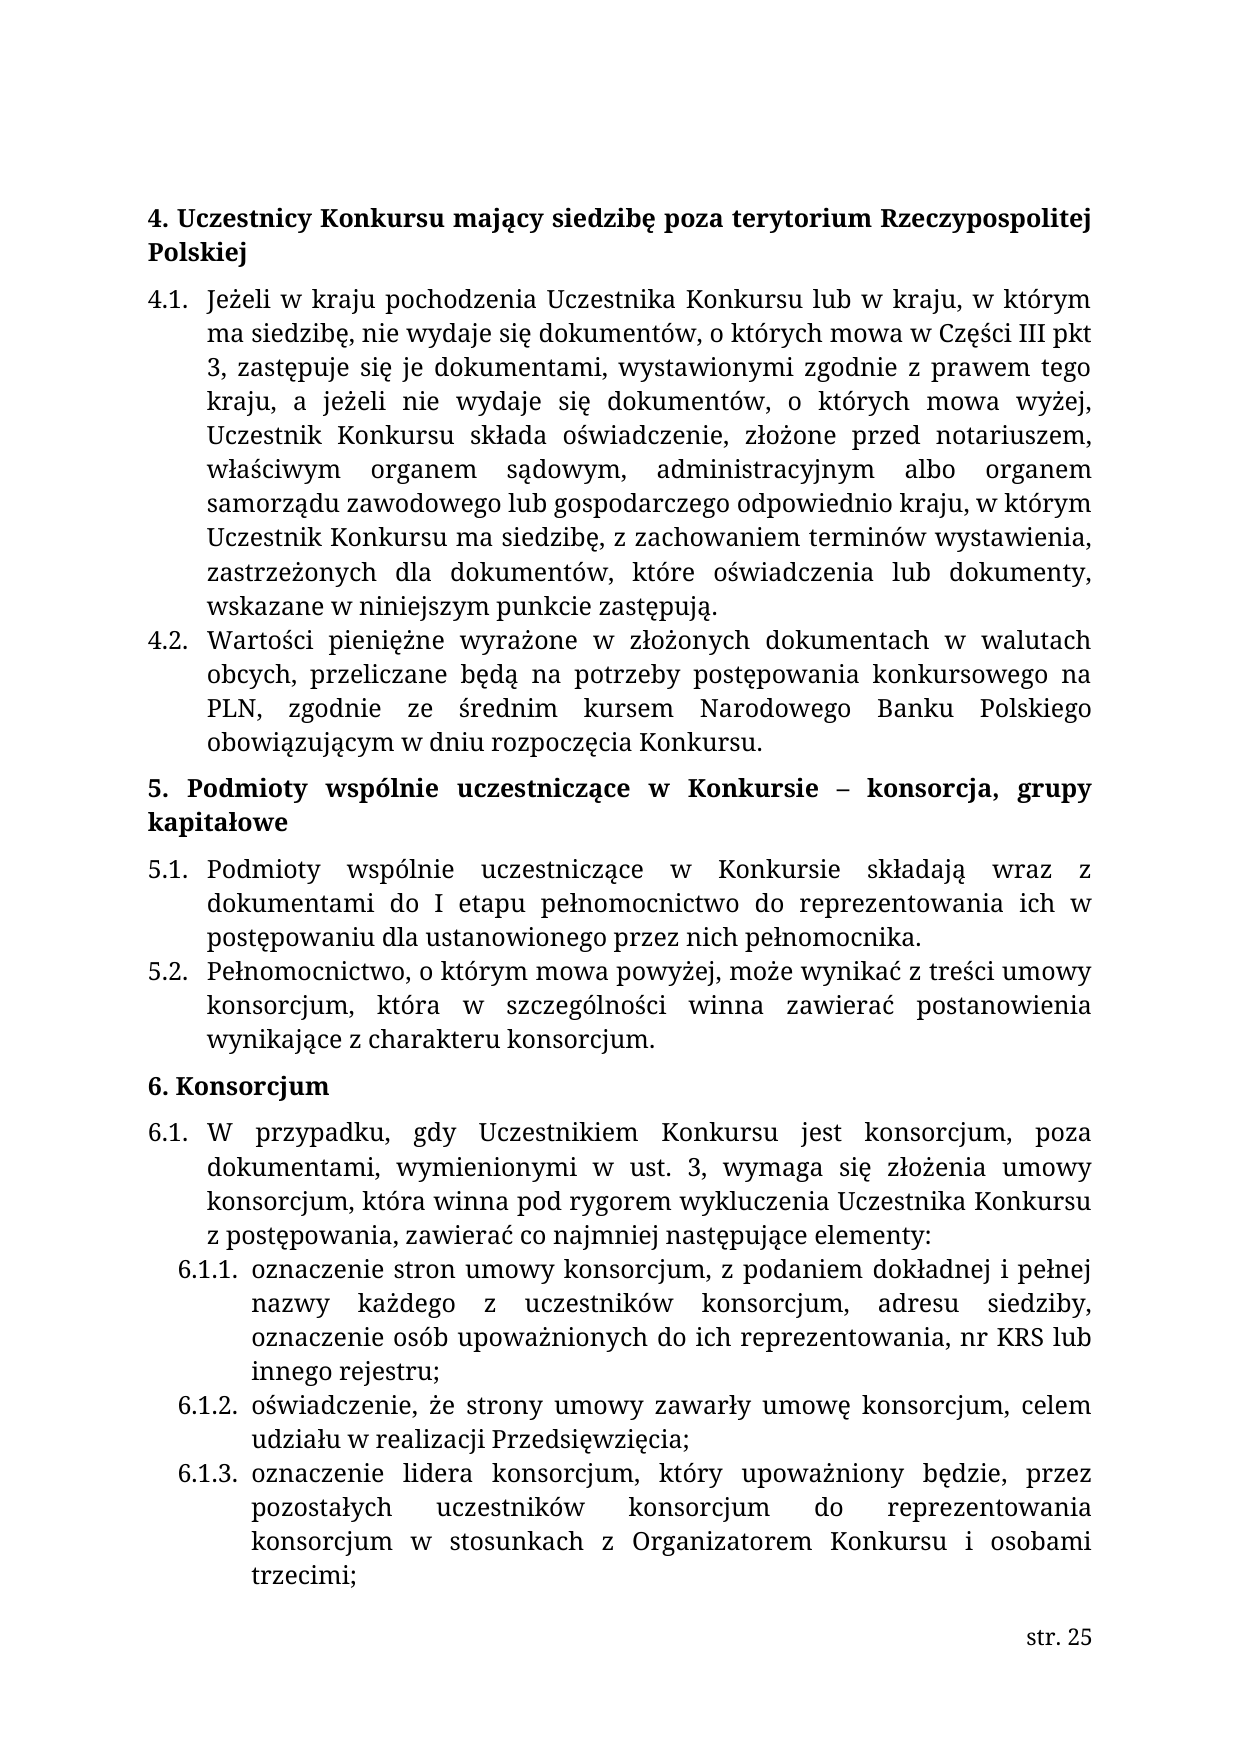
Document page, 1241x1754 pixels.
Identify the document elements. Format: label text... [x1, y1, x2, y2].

text 5.2. Pełnomocnictwo, o którym mowa powyżej, może wynikać z treści umowy konsorcjum, która w szczególności winna zawierać postanowienia wynikające z charakteru konsorcjum. [148, 954, 1093, 1056]
text 4.1. Jeżeli w kraju pochodzenia Uczestnika Konkursu lub w kraju, w którym ma siedzibę, nie wydaje się dokumentów, o których mowa w Części III pkt 3, zastępuje się je dokumentami, wystawionymi zgodnie z prawem tego kraju, a jeżeli nie wydaje się dokumentów, o których mowa wyżej, Uczestnik Konkursu składa oświadczenie, złożone przed notariuszem, właściwym organem sądowym, administracyjnym albo organem samorządu zawodowego lub gospodarczego odpowiednio kraju, w którym Uczestnik Konkursu ma siedzibę, z zachowaniem terminów wystawienia, zastrzeżonych dla dokumentów, które oświadczenia lub dokumenty, wskazane w niniejszym punkcie zastępują. [148, 282, 1093, 622]
text 5. Podmioty wspólnie uczestniczące w Konkursie – konsorcja, grupy kapitałowe [148, 771, 1093, 839]
text 6.1.3. oznaczenie lidera konsorcjum, który upoważniony będzie, przez pozostałych uczestników konsorcjum do reprezentowania konsorcjum w stosunkach z Organizatorem Konkursu i osobami trzecimi; [177, 1456, 1093, 1592]
text 6.1.2. oświadczenie, że strony umowy zawarły umowę konsorcjum, celem udziału w realizacji Przedsięwzięcia; [177, 1388, 1093, 1456]
text 4. Uczestnicy Konkursu mający siedzibę poza terytorium Rzeczypospolitej Polskiej [148, 201, 1093, 269]
text 4.2. Wartości pieniężne wyrażone w złożonych dokumentach w walutach obcych, przeliczane będą na potrzeby postępowania konkursowego na PLN, zgodnie ze średnim kursem Narodowego Banku Polskiego obowiązującym w dniu rozpoczęcia Konkursu. [148, 622, 1093, 758]
text 5.1. Podmioty wspólnie uczestniczące w Konkursie składają wraz z dokumentami do I etapu pełnomocnictwo do reprezentowania ich w postępowaniu dla ustanowionego przez nich pełnomocnika. [148, 852, 1093, 954]
text 6.1. W przypadku, gdy Uczestnikiem Konkursu jest konsorcjum, poza dokumentami, wymienionymi w ust. 3, wymaga się złożenia umowy konsorcjum, która winna pod rygorem wykluczenia Uczestnika Konkursu z postępowania, zawierać co najmniej następujące elementy: [148, 1115, 1093, 1251]
text 6.1.1. oznaczenie stron umowy konsorcjum, z podaniem dokładnej i pełnej nazwy każdego z uczestników konsorcjum, adresu siedziby, oznaczenie osób upoważnionych do ich reprezentowania, nr KRS lub innego rejestru; [177, 1251, 1093, 1388]
text 6. Konsorcjum [148, 1068, 1093, 1103]
